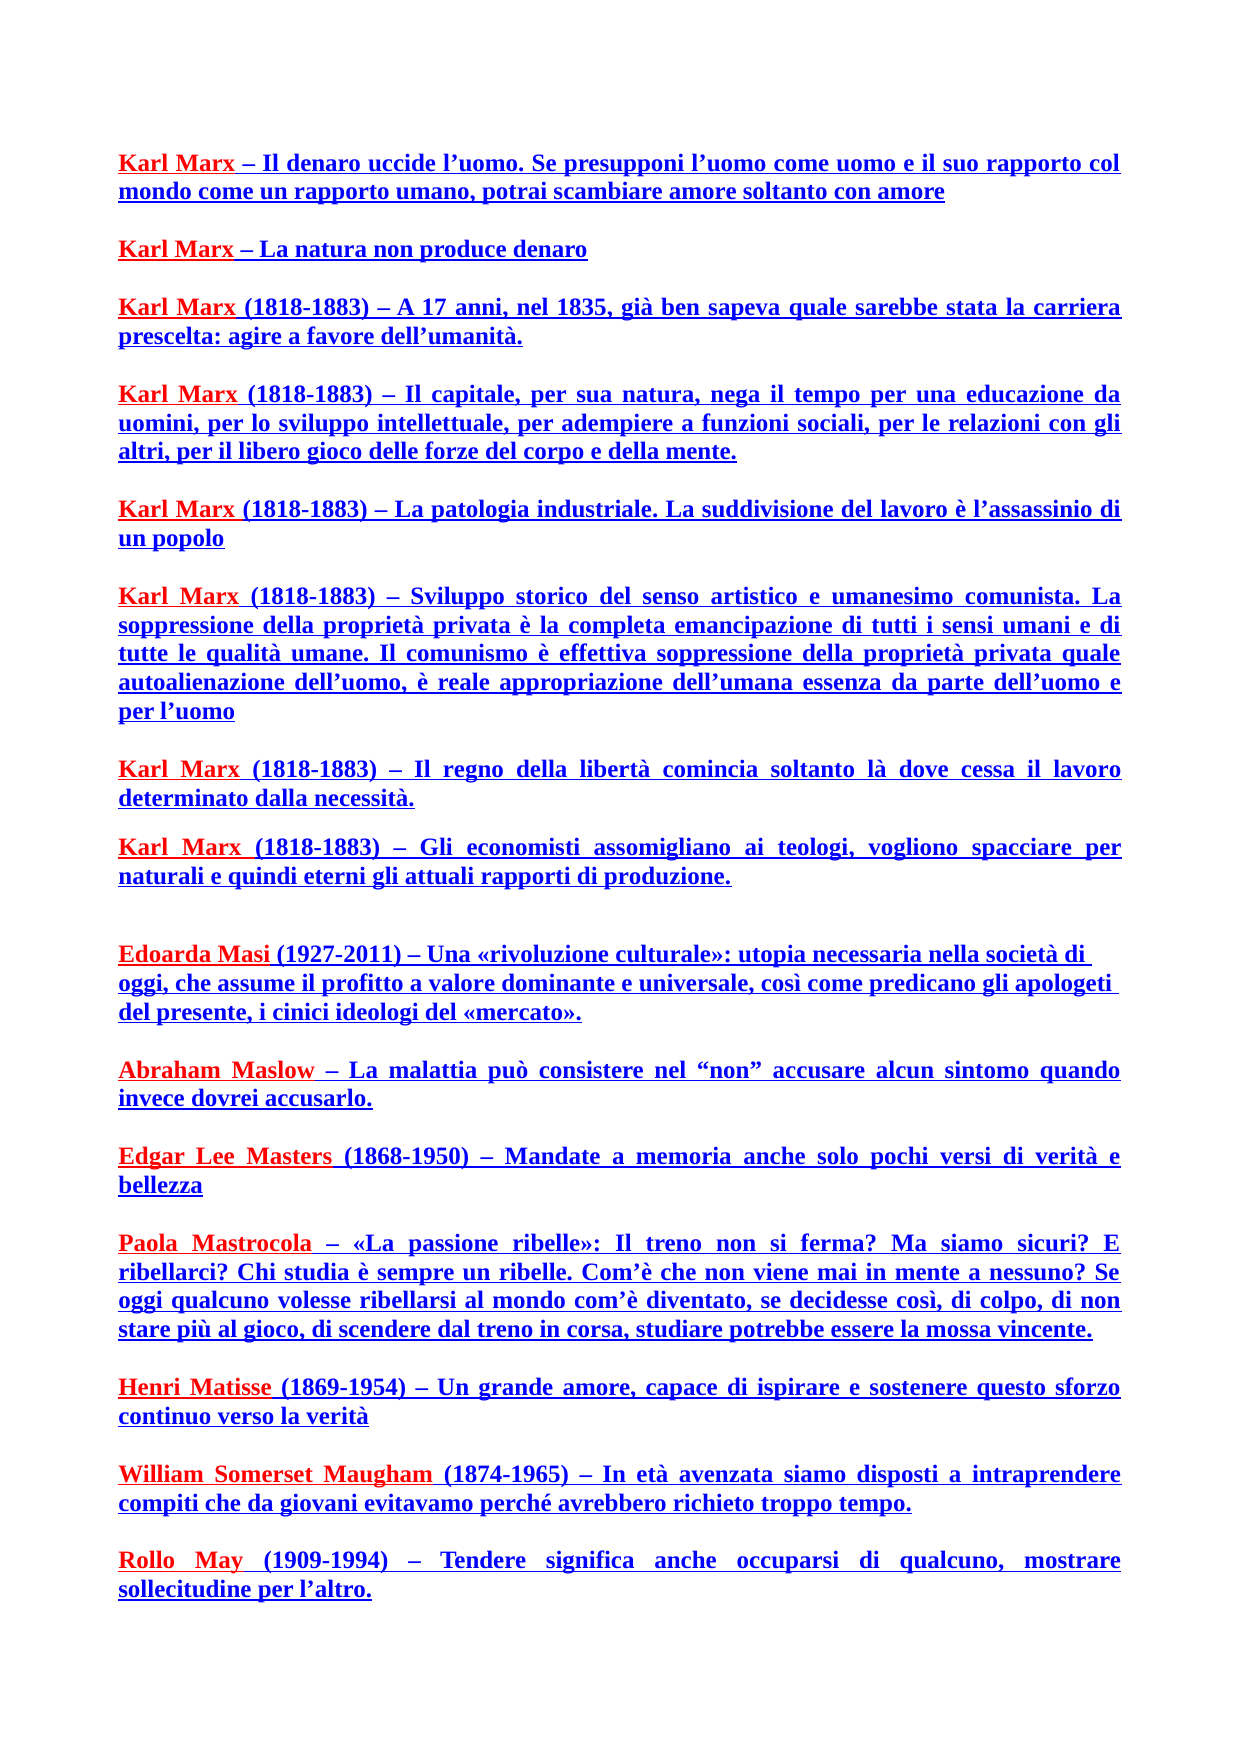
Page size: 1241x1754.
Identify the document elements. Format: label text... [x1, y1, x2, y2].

subtitle Karl Marx (1818-1883) – Sviluppo storico del senso artistico e umanesimo comunista. La soppressione della proprietà privata è la completa emancipazione di tutti i sensi umani e di tutte le qualità umane. Il comunismo è effettiva soppressione della proprietà privata quale autoalienazione dell’uomo, è reale appropriazione dell’umana essenza da parte dell’uomo e per l’uomo [118, 607, 1122, 635]
subtitle Karl Marx (1818-1883) – Sviluppo storico del senso artistico e umanesimo comunista. La soppressione della proprietà privata è la completa emancipazione di tutti i sensi umani e di tutte le qualità umane. Il comunismo è effettiva soppressione della proprietà privata quale autoalienazione dell’uomo, è reale appropriazione dell’umana essenza da parte dell’uomo e per l’uomo [118, 636, 1122, 692]
subtitle Edoarda Masi (1927-2011) – Una «rivoluzione culturale»: utopia necessaria nella società di oggi, che assume il profitto a valore dominante e universale, così come predicano gli apologeti del presente, i cinici ideologi del «mercato». [118, 939, 1122, 1026]
subtitle Paola Mastrocola – «La passione ribelle»: Il treno non si ferma? Ma siamo sicuri? E ribellarci? Chi studia è sempre un ribelle. Com’è che non viene mai in mente a nessuno? Se oggi qualcuno volesse ribellarsi al mondo com’è diventato, se decidesse così, di colpo, di non stare più al gioco, di scendere dal treno in corsa, studiare potrebbe essere la mossa vincente. [118, 1228, 1122, 1311]
subtitle Karl Marx – La natura non produce denaro [118, 234, 1122, 263]
subtitle Karl Marx (1818-1883) – Il capitale, per sua natura, nega il tempo per una educazione da uomini, per lo sviluppo intellettuale, per adempiere a funzioni sociali, per le relazioni con gli altri, per il libero gioco delle forze del corpo e della mente. [118, 379, 1122, 433]
subtitle Abraham Maslow – La malattia può consistere nel “non” accusare alcun sintomo quando invece dovrei accusarlo. [118, 1055, 1122, 1112]
subtitle Karl Marx (1818-1883) – A 17 anni, nel 1835, già ben sapeva quale sarebbe stata la carriera prescelta: agire a favore dell’umanità. [118, 292, 1122, 317]
subtitle Karl Marx (1818-1883) – Il regno della libertà comincia soltanto là dove cessa il lavoro determinato dalla necessità. [118, 780, 1122, 811]
subtitle Karl Marx (1818-1883) – Il regno della libertà comincia soltanto là dove cessa il lavoro determinato dalla necessità. [118, 754, 1122, 779]
subtitle Karl Marx (1818-1883) – Gli economisti assomigliano ai teologi, vogliono spacciare per naturali e quindi eterni gli attuali rapporti di produzione. [118, 859, 1122, 890]
subtitle Paola Mastrocola – «La passione ribelle»: Il treno non si ferma? Ma siamo sicuri? E ribellarci? Chi studia è sempre un ribelle. Com’è che non viene mai in mente a nessuno? Se oggi qualcuno volesse ribellarsi al mondo com’è diventato, se decidesse così, di colpo, di non stare più al gioco, di scendere dal treno in corsa, studiare potrebbe essere la mossa vincente. [118, 1312, 1122, 1343]
subtitle William Somerset Maugham (1874-1965) – In età avenzata siamo disposti a intraprendere compiti che da giovani evitavamo perché avrebbero richieto troppo tempo. [118, 1459, 1122, 1484]
subtitle William Somerset Maugham (1874-1965) – In età avenzata siamo disposti a intraprendere compiti che da giovani evitavamo perché avrebbero richieto troppo tempo. [118, 1485, 1122, 1516]
subtitle Henri Matisse (1869-1954) – Un grande amore, capace di ispirare e sostenere questo sforzo continuo verso la verità [118, 1372, 1122, 1430]
subtitle Edgar Lee Masters (1868-1950) – Mandate a memoria anche solo pochi versi di verità e bellezza [118, 1141, 1122, 1199]
subtitle Karl Marx (1818-1883) – Sviluppo storico del senso artistico e umanesimo comunista. La soppressione della proprietà privata è la completa emancipazione di tutti i sensi umani e di tutte le qualità umane. Il comunismo è effettiva soppressione della proprietà privata quale autoalienazione dell’uomo, è reale appropriazione dell’umana essenza da parte dell’uomo e per l’uomo [118, 581, 1122, 606]
subtitle Rollo May (1909-1994) – Tendere significa anche occuparsi di qualcuno, mostrare sollecitudine per l’altro. [118, 1546, 1122, 1603]
subtitle Karl Marx (1818-1883) – A 17 anni, nel 1835, già ben sapeva quale sarebbe stata la carriera prescelta: agire a favore dell’umanità. [118, 319, 1122, 350]
subtitle Karl Marx – Il denaro uccide l’uomo. Se presupponi l’uomo come uomo e il suo rapporto col mondo come un rapporto umano, potrai scambiare amore soltanto con amore [118, 148, 1122, 205]
subtitle Karl Marx (1818-1883) – Sviluppo storico del senso artistico e umanesimo comunista. La soppressione della proprietà privata è la completa emancipazione di tutti i sensi umani e di tutte le qualità umane. Il comunismo è effettiva soppressione della proprietà privata quale autoalienazione dell’uomo, è reale appropriazione dell’umana essenza da parte dell’uomo e per l’uomo [118, 694, 1122, 725]
subtitle Karl Marx (1818-1883) – Gli economisti assomigliano ai teologi, vogliono spacciare per naturali e quindi eterni gli attuali rapporti di produzione. [118, 832, 1122, 857]
subtitle Karl Marx (1818-1883) – Il capitale, per sua natura, nega il tempo per una educazione da uomini, per lo sviluppo intellettuale, per adempiere a funzioni sociali, per le relazioni con gli altri, per il libero gioco delle forze del corpo e della mente. [118, 434, 1122, 465]
subtitle Karl Marx – La patologia industriale. La suddivisione del lavoro è l’assassinio di un popolo [118, 521, 1122, 552]
subtitle Karl Marx – La patologia industriale. La suddivisione del lavoro è l’assassinio di un popolo [118, 494, 1122, 519]
